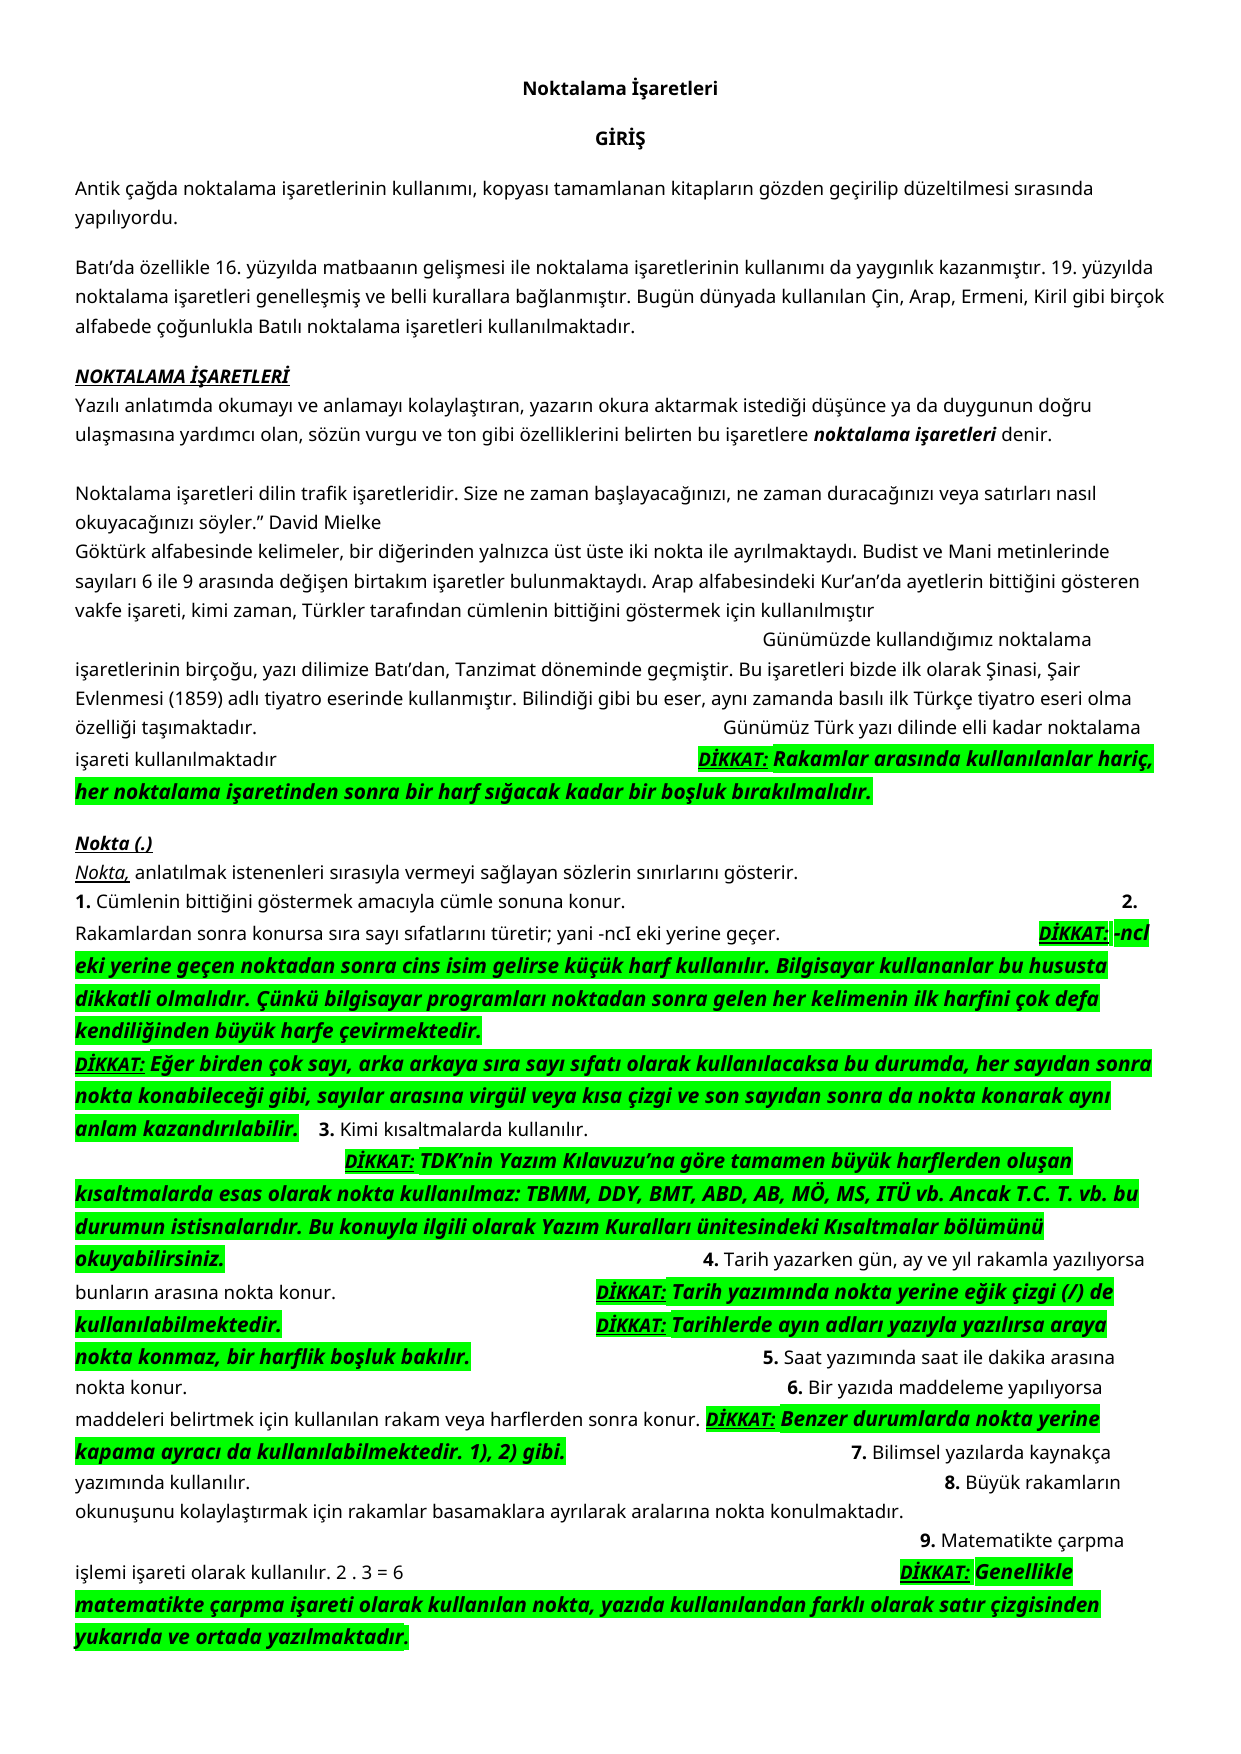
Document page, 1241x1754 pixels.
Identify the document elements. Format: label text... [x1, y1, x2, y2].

text Antik çağda noktalama işaretlerinin kullanımı, kopyası tamamlanan kitapların gözden geçirilip düzeltilmesi sırasında yapılıyordu. [75, 175, 1165, 230]
text Batı’da özellikle 16. yüzyılda matbaanın gelişmesi ile noktalama işaretlerinin kullanımı da yaygınlık kazanmıştır. 19. yüzyılda noktalama işaretleri genelleşmiş ve belli kurallara bağlanmıştır. Bugün dünyada kullanılan Çin, Arap, Ermeni, Kiril gibi birçok alfabede çoğunlukla Batılı noktalama işaretleri kullanılmaktadır. [75, 254, 1165, 339]
text GİRİŞ [75, 125, 1165, 151]
text NOKTALAMA İŞARETLERİ Yazılı anlatımda okumayı ve anlamayı kolaylaştıran, yazarın okura aktarmak istediği düşünce ya da duygunun doğru ulaşmasına yardımcı olan, sözün vurgu ve ton gibi özelliklerini belirten bu işaretlere noktalama işaretleri denir. Noktalama işaretleri dilin trafik işaretleridir. Size ne zaman başlayacağınızı, ne zaman duracağınızı veya satırları nasıl okuyacağınızı söyler.” David Mielke Göktürk alfabesinde kelimeler, bir diğerinden yalnızca üst üste iki nokta ile ayrılmaktaydı. Budist ve Mani metinlerinde sayıları 6 ile 9 arasında değişen birtakım işaretler bulunmaktaydı. Arap alfabesindeki Kur’an’da ayetlerin bittiğini gösteren vakfe işareti, kimi zaman, Türkler tarafından cümlenin bittiğini göstermek için kullanılmıştır Günümüzde kullandığımız noktalama işaretlerinin birçoğu, yazı dilimize Batı’dan, Tanzimat döneminde geçmiştir. Bu işaretleri bizde ilk olarak Şinasi, Şair Evlenmesi (1859) adlı tiyatro eserinde kullanmıştır. Bilindiği gibi bu eser, aynı zamanda basılı ilk Türkçe tiyatro eseri olma özelliği taşımaktadır. Günümüz Türk yazı dilinde elli kadar noktalama işareti kullanılmaktadır DİKKAT: Rakamlar arasında kullanılanlar hariç, her noktalama işaretinden sonra bir harf sığacak kadar bir boşluk bırakılmalıdır. [75, 363, 1165, 805]
text Nokta (.) Nokta, anlatılmak istenenleri sırasıyla vermeyi sağlayan sözlerin sınırlarını gösterir. 1. Cümlenin bittiğini göstermek amacıyla cümle sonuna konur. 2. Rakamlardan sonra konursa sıra sayı sıfatlarını türetir; yani -ncI eki yerine geçer. DİKKAT: -ncl eki yerine geçen noktadan sonra cins isim gelirse küçük harf kullanılır. Bilgisayar kullananlar bu hususta dikkatli olmalıdır. Çünkü bilgisayar programları noktadan sonra gelen her kelimenin ilk harfini çok defa kendiliğinden büyük harfe çevirmektedir. DİKKAT: Eğer birden çok sayı, arka arkaya sıra sayı sıfatı olarak kullanılacaksa bu durumda, her sayıdan sonra nokta konabileceği gibi, sayılar arasına virgül veya kısa çizgi ve son sayıdan sonra da nokta konarak aynı anlam kazandırılabilir. 3. Kimi kısaltmalarda kullanılır. DİKKAT: TDK’nin Yazım Kılavuzu’na göre tamamen büyük harflerden oluşan kısaltmalarda esas olarak nokta kullanılmaz: TBMM, DDY, BMT, ABD, AB, MÖ, MS, ITÜ vb. Ancak T.C. T. vb. bu durumun istisnalarıdır. Bu konuyla ilgili olarak Yazım Kuralları ünitesindeki Kısaltmalar bölümünü okuyabilirsiniz. 4. Tarih yazarken gün, ay ve yıl rakamla yazılıyorsa bunların arasına nokta konur. DİKKAT: Tarih yazımında nokta yerine eğik çizgi (/) de kullanılabilmektedir. DİKKAT: Tarihlerde ayın adları yazıyla yazılırsa araya nokta konmaz, bir harflik boşluk bakılır. 5. Saat yazımında saat ile dakika arasına nokta konur. 6. Bir yazıda maddeleme yapılıyorsa maddeleri belirtmek için kullanılan rakam veya harflerden sonra konur. DİKKAT: Benzer durumlarda nokta yerine kapama ayracı da kullanılabilmektedir. 1), 2) gibi. 7. Bilimsel yazılarda kaynakça yazımında kullanılır. 8. Büyük rakamların okunuşunu kolaylaştırmak için rakamlar basamaklara ayrılarak aralarına nokta konulmaktadır. 9. Matematikte çarpma işlemi işareti olarak kullanılır. 2 . 3 = 6 DİKKAT: Genellikle matematikte çarpma işareti olarak kullanılan nokta, yazıda kullanılandan farklı olarak satır çizgisinden yukarıda ve ortada yazılmaktadır. [75, 830, 1165, 1651]
text Noktalama İşaretleri [75, 75, 1165, 101]
